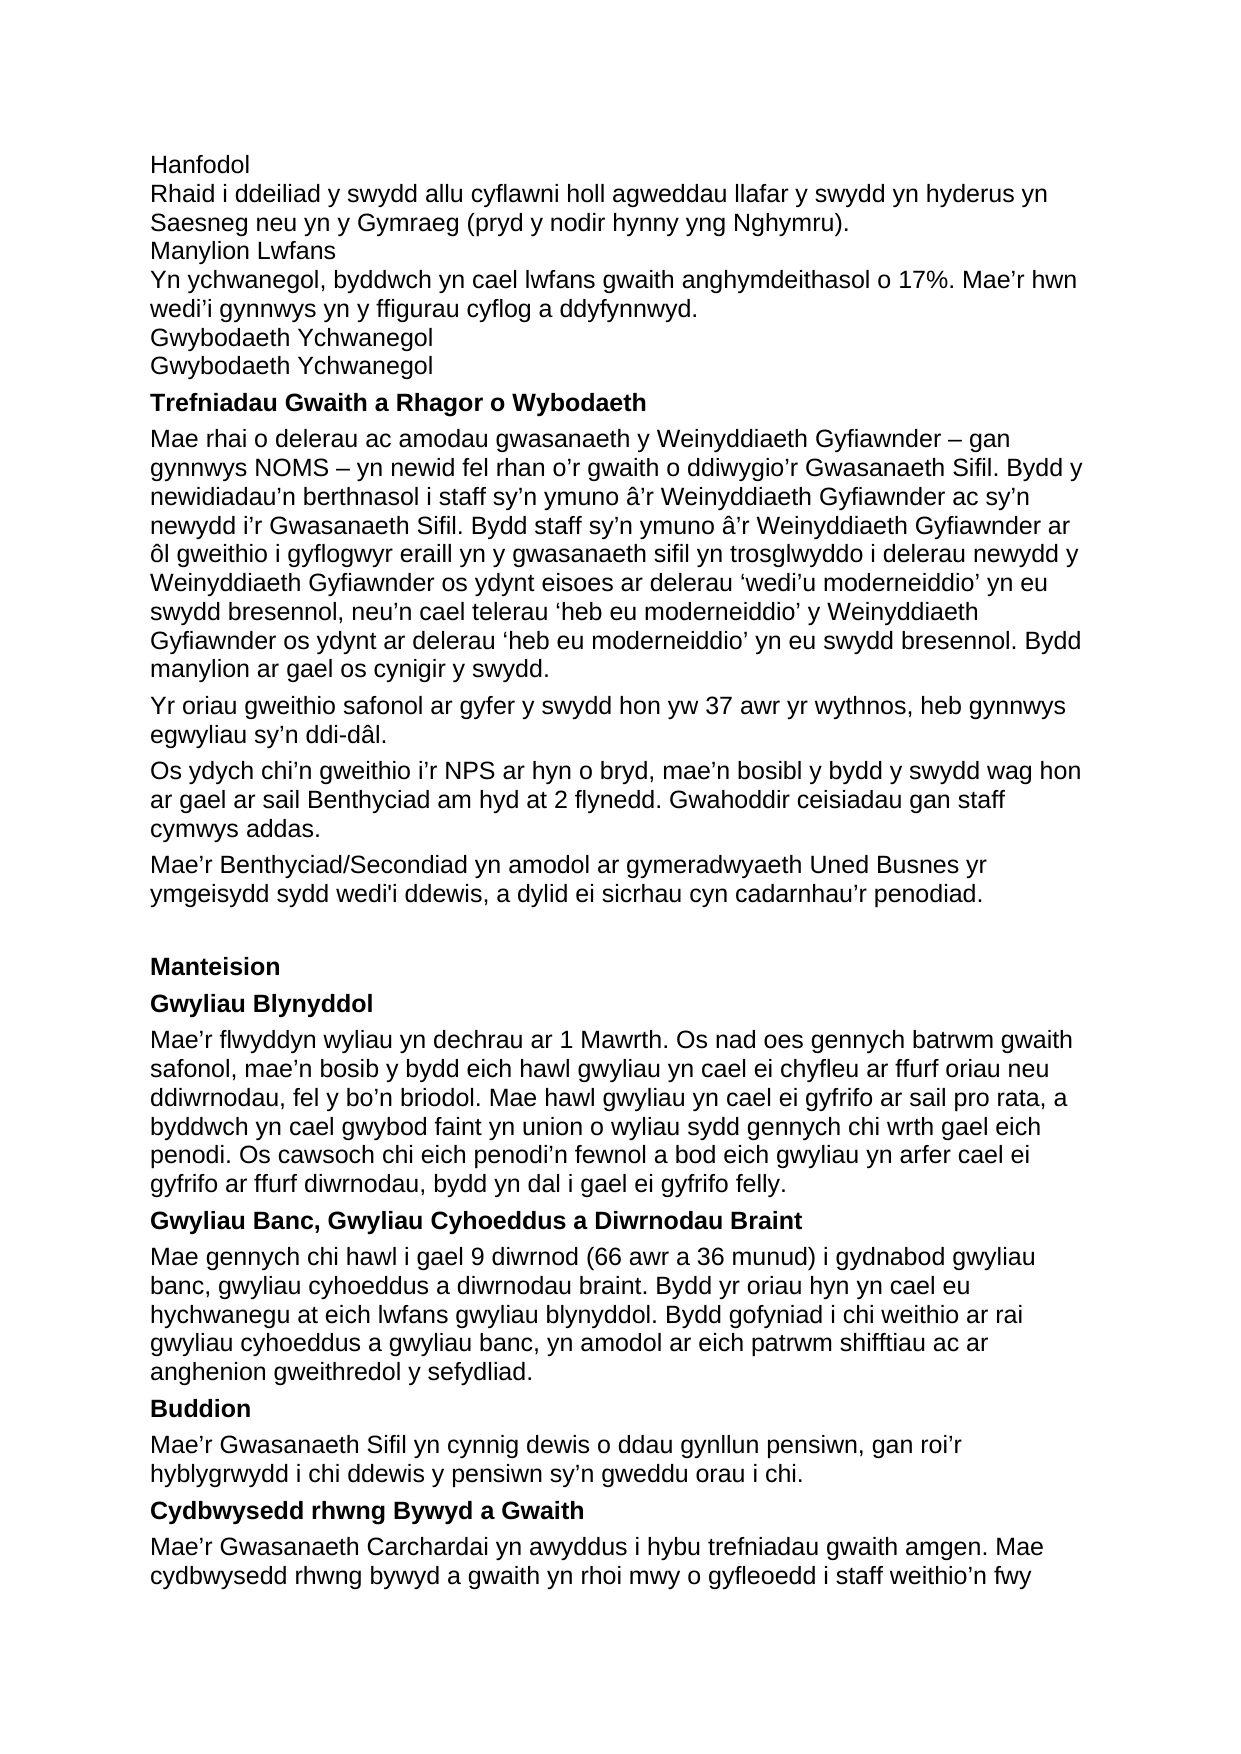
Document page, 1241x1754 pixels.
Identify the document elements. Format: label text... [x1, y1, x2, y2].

text Rhaid i ddeiliad y swydd allu cyflawni holl agweddau llafar y swydd yn hyderus yn Saesneg neu yn y Gymraeg (pryd y nodir hynny yng Nghymru). [150, 179, 1090, 236]
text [150, 1532, 1090, 1590]
text Manteision [150, 952, 1090, 981]
text Yn ychwanegol, byddwch yn cael lwfans gwaith anghymdeithasol o 17%. Mae’r hwn wedi’i gynnwys yn y ffigurau cyflog a ddyfynnwyd. [150, 265, 1090, 322]
text Gwybodaeth Ychwanegol [150, 322, 1090, 351]
text Yr oriau gweithio safonol ar gyfer y swydd hon yw 37 awr yr wythnos, heb gynnwys egwyliau sy’n ddi-dâl. [150, 691, 1090, 748]
text Mae’r Benthyciad/Secondiad yn amodol ar gymeradwyaeth Uned Busnes yr ymgeisydd sydd wedi'i ddewis, a dylid ei sicrhau cyn cadarnhau’r penodiad. [150, 850, 1090, 908]
text Mae gennych chi hawl i gael 9 diwrnod (66 awr a 36 munud) i gydnabod gwyliau banc, gwyliau cyhoeddus a diwrnodau braint. Bydd yr oriau hyn yn cael eu hychwanegu at eich lwfans gwyliau blynyddol. Bydd gofyniad i chi weithio ar rai gwyliau cyhoeddus a gwyliau banc, yn amodol ar eich patrwm shifftiau ac ar anghenion gweithredol y sefydliad. [150, 1242, 1090, 1386]
text Os ydych chi’n gweithio i’r NPS ar hyn o bryd, mae’n bosibl y bydd y swydd wag hon ar gael ar sail Benthyciad am hyd at 2 flynedd. Gwahoddir ceisiadau gan staff cymwys addas. [150, 756, 1090, 842]
text Mae’r flwyddyn wyliau yn dechrau ar 1 Mawrth. Os nad oes gennych batrwm gwaith safonol, mae’n bosib y bydd eich hawl gwyliau yn cael ei chyfleu ar ffurf oriau neu ddiwrnodau, fel y bo’n briodol. Mae hawl gwyliau yn cael ei gyfrifo ar sail pro rata, a byddwch yn cael gwybod faint yn union o wyliau sydd gennych chi wrth gael eich penodi. Os cawsoch chi eich penodi’n fewnol a bod eich gwyliau yn arfer cael ei gyfrifo ar ffurf diwrnodau, bydd yn dal i gael ei gyfrifo felly. [150, 1025, 1090, 1198]
text Manylion Lwfans [150, 236, 1090, 265]
text Cydbwysedd rhwng Bywyd a Gwaith [150, 1496, 1090, 1524]
text Hanfodol [150, 150, 1090, 179]
text Mae’r Gwasanaeth Sifil yn cynnig dewis o ddau gynllun pensiwn, gan roi’r hyblygrwydd i chi ddewis y pensiwn sy’n gweddu orau i chi. [150, 1430, 1090, 1488]
text Buddion [150, 1394, 1090, 1422]
text Gwyliau Banc, Gwyliau Cyhoeddus a Diwrnodau Braint [150, 1206, 1090, 1234]
text Gwybodaeth Ychwanegol [150, 351, 1090, 380]
text Trefniadau Gwaith a Rhagor o Wybodaeth [150, 388, 1090, 417]
text Gwyliau Blynyddol [150, 989, 1090, 1017]
text Mae rhai o delerau ac amodau gwasanaeth y Weinyddiaeth Gyfiawnder – gan gynnwys NOMS – yn newid fel rhan o’r gwaith o ddiwygio’r Gwasanaeth Sifil. Bydd y newidiadau’n berthnasol i staff sy’n ymuno â’r Weinyddiaeth Gyfiawnder ac sy’n newydd i’r Gwasanaeth Sifil. Bydd staff sy’n ymuno â’r Weinyddiaeth Gyfiawnder ar ôl gweithio i gyflogwyr eraill yn y gwasanaeth sifil yn trosglwyddo i delerau newydd y Weinyddiaeth Gyfiawnder os ydynt eisoes ar delerau ‘wedi’u moderneiddio’ yn eu swydd bresennol, neu’n cael telerau ‘heb eu moderneiddio’ y Weinyddiaeth Gyfiawnder os ydynt ar delerau ‘heb eu moderneiddio’ yn eu swydd bresennol. Bydd manylion ar gael os cynigir y swydd. [150, 424, 1090, 683]
